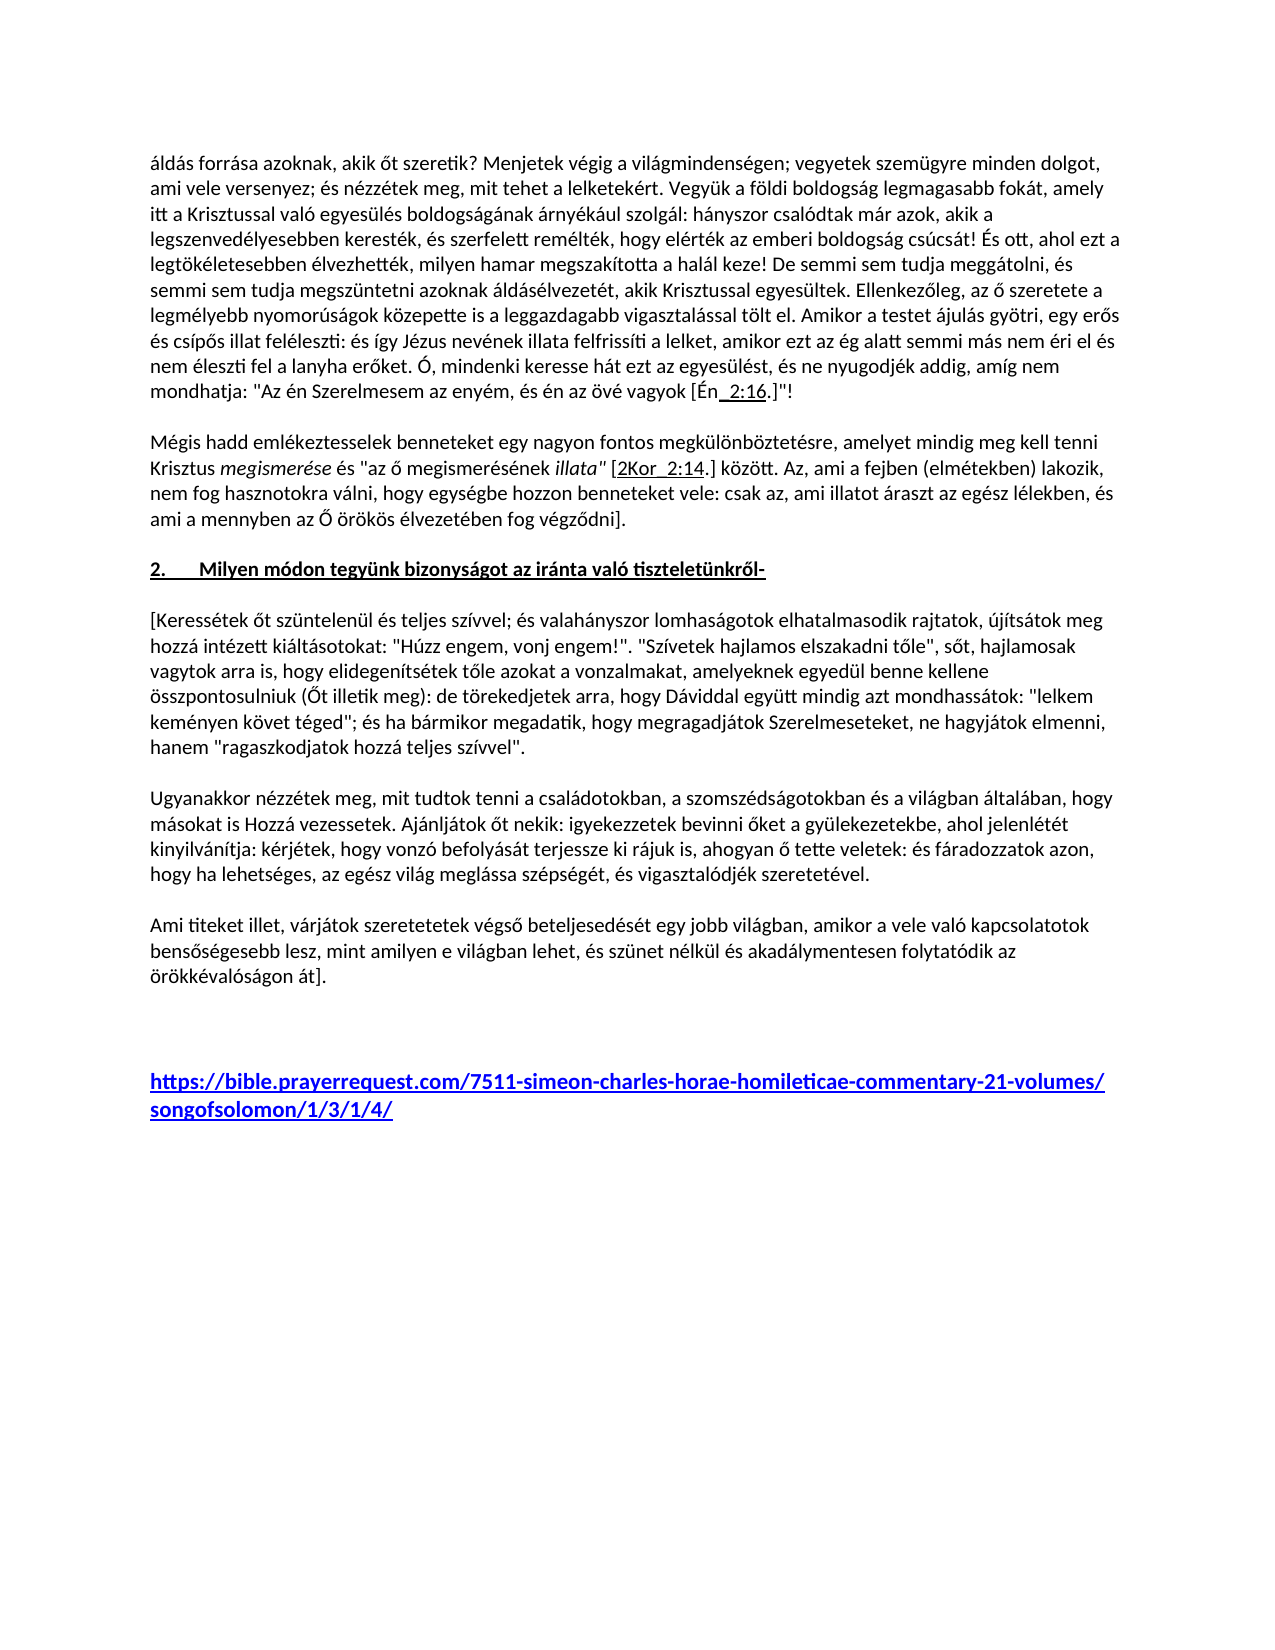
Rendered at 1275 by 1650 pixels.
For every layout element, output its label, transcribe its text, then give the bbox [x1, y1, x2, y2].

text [150, 150, 1125, 1042]
text https://bible.prayerrequest.com/7511-simeon-charles-horae-homileticae-commentary-21-volumes/songofsolomon/1/3/1/4/ [150, 1067, 1125, 1123]
